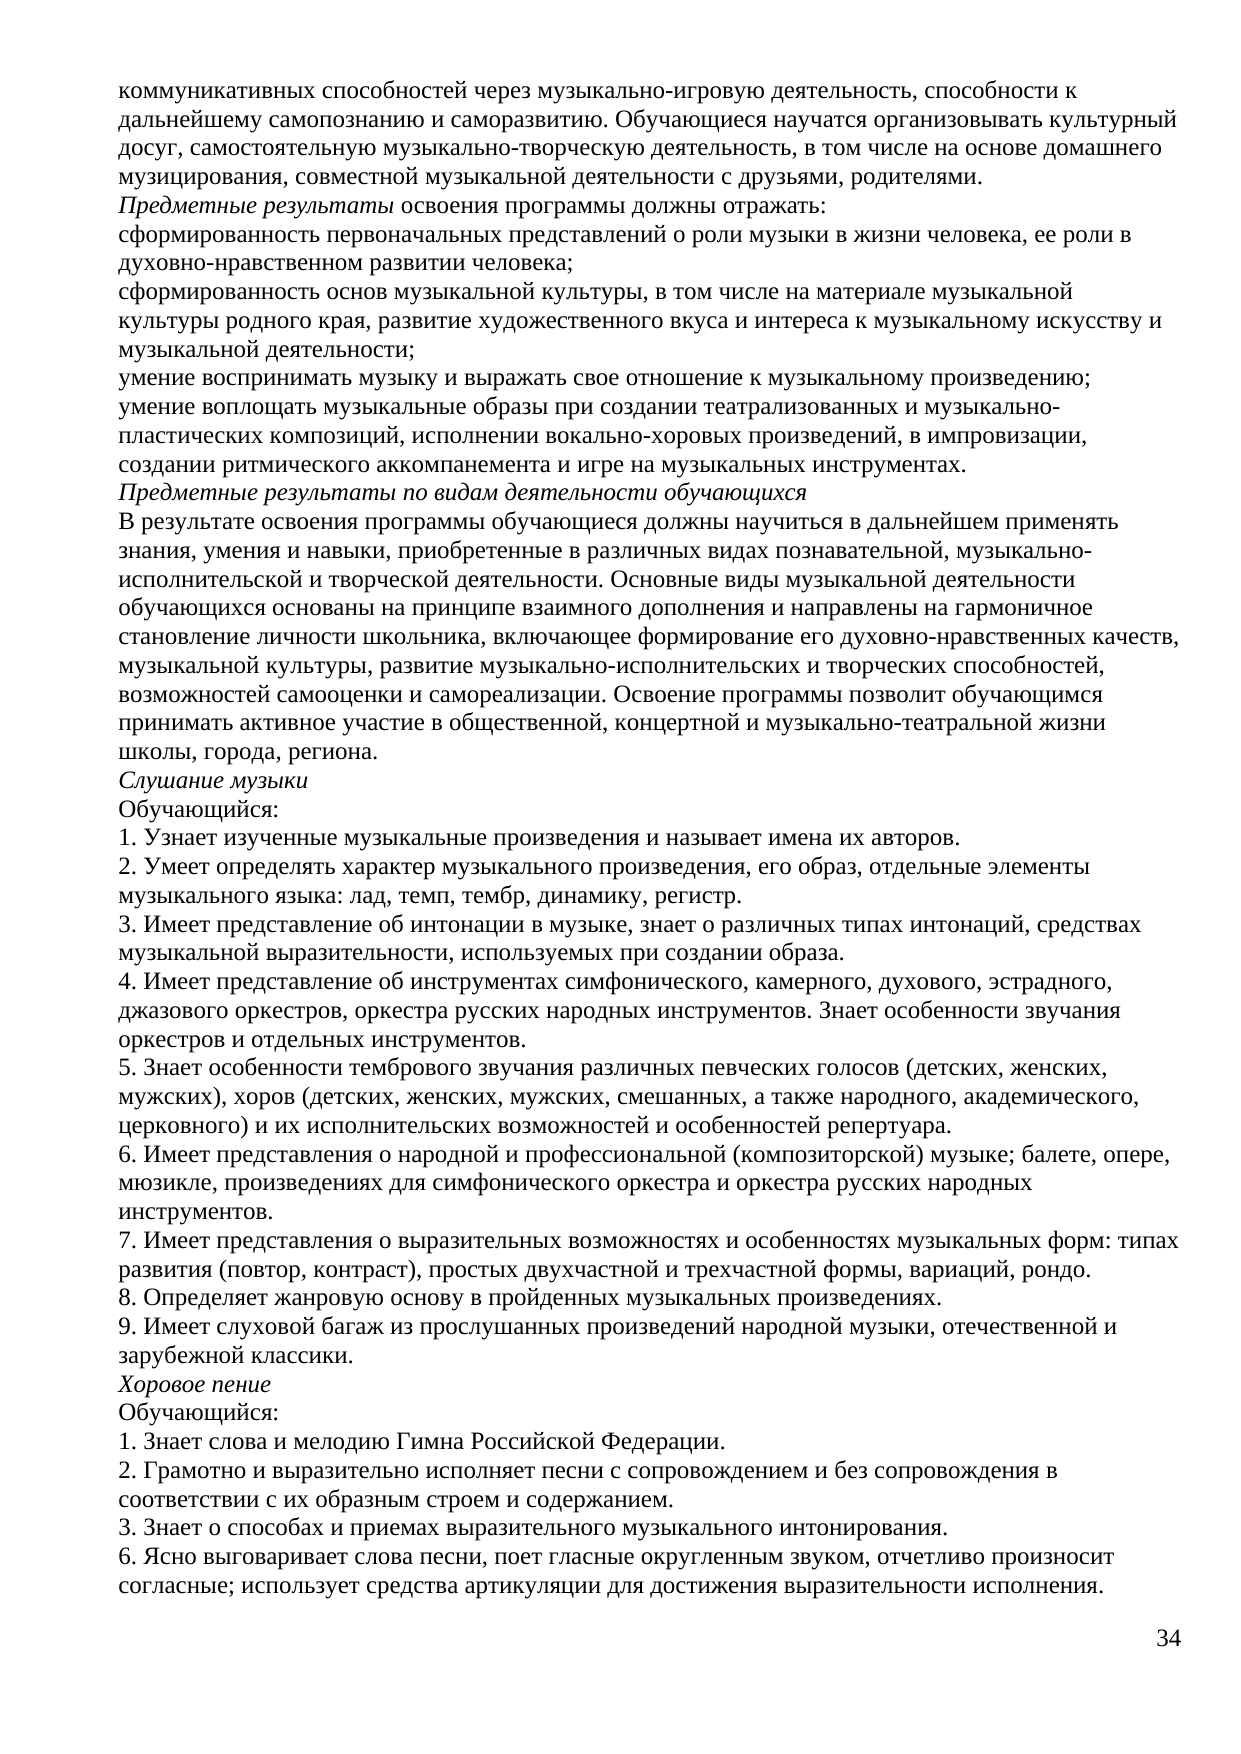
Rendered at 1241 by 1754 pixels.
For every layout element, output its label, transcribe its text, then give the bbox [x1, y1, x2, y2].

text умение воспринимать музыку и выражать свое отношение к музыкальному произведению; [118, 362, 1181, 391]
text сформированность основ музыкальной культуры, в том числе на материале музыкальной культуры родного края, развитие художественного вкуса и интереса к музыкальному искусству и музыкальной деятельности; [118, 276, 1181, 362]
text Обучающийся: [118, 1397, 1181, 1426]
text В результате освоения программы обучающиеся должны научиться в дальнейшем применять знания, умения и навыки, приобретенные в различных видах познавательной, музыкально-исполнительской и творческой деятельности. Основные виды музыкальной деятельности обучающихся основаны на принципе взаимного дополнения и направлены на гармоничное становление личности школьника, включающее формирование его духовно-нравственных качеств, музыкальной культуры, развитие музыкально-исполнительских и творческих способностей, возможностей самооценки и самореализации. Освоение программы позволит обучающимся принимать активное участие в общественной, концертной и музыкально-театральной жизни школы, города, региона. [118, 506, 1181, 765]
text 9. Имеет слуховой багаж из прослушанных произведений народной музыки, отечественной и зарубежной классики. [118, 1311, 1181, 1369]
text 1. Узнает изученные музыкальные произведения и называет имена их авторов. [118, 822, 1181, 851]
text 2. Умеет определять характер музыкального произведения, его образ, отдельные элементы музыкального языка: лад, темп, тембр, динамику, регистр. [118, 851, 1181, 909]
text умение воплощать музыкальные образы при создании театрализованных и музыкально-пластических композиций, исполнении вокально-хоровых произведений, в импровизации, создании ритмического аккомпанемента и игре на музыкальных инструментах. [118, 391, 1181, 477]
text сформированность первоначальных представлений о роли музыки в жизни человека, ее роли в духовно-нравственном развитии человека; [118, 219, 1181, 276]
text Слушание музыки [118, 765, 1181, 794]
text Предметные результаты по видам деятельности обучающихся [118, 477, 1181, 506]
text Предметные результаты освоения программы должны отражать: [118, 190, 1181, 219]
text 5. Знает особенности тембрового звучания различных певческих голосов (детских, женских, мужских), хоров (детских, женских, мужских, смешанных, а также народного, академического, церковного) и их исполнительских возможностей и особенностей репертуара. [118, 1052, 1181, 1139]
text 3. Имеет представление об интонации в музыке, знает о различных типах интонаций, средствах музыкальной выразительности, используемых при создании образа. [118, 909, 1181, 966]
text Обучающийся: [118, 794, 1181, 822]
text 6. Имеет представления о народной и профессиональной (композиторской) музыке; балете, опере, мюзикле, произведениях для симфонического оркестра и оркестра русских народных инструментов. [118, 1139, 1181, 1225]
text 6. Ясно выговаривает слова песни, поет гласные округленным звуком, отчетливо произносит согласные; использует средства артикуляции для достижения выразительности исполнения. [118, 1541, 1181, 1599]
text 8. Определяет жанровую основу в пройденных музыкальных произведениях. [118, 1282, 1181, 1311]
text 2. Грамотно и выразительно исполняет песни с сопровождением и без сопровождения в соответствии с их образным строем и содержанием. [118, 1455, 1181, 1512]
text 1. Знает слова и мелодию Гимна Российской Федерации. [118, 1426, 1181, 1455]
text 4. Имеет представление об инструментах симфонического, камерного, духового, эстрадного, джазового оркестров, оркестра русских народных инструментов. Знает особенности звучания оркестров и отдельных инструментов. [118, 966, 1181, 1052]
text 3. Знает о способах и приемах выразительного музыкального интонирования. [118, 1512, 1181, 1541]
text 7. Имеет представления о выразительных возможностях и особенностях музыкальных форм: типах развития (повтор, контраст), простых двухчастной и трехчастной формы, вариаций, рондо. [118, 1225, 1181, 1282]
text Хоровое пение [118, 1369, 1181, 1397]
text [118, 75, 1181, 190]
